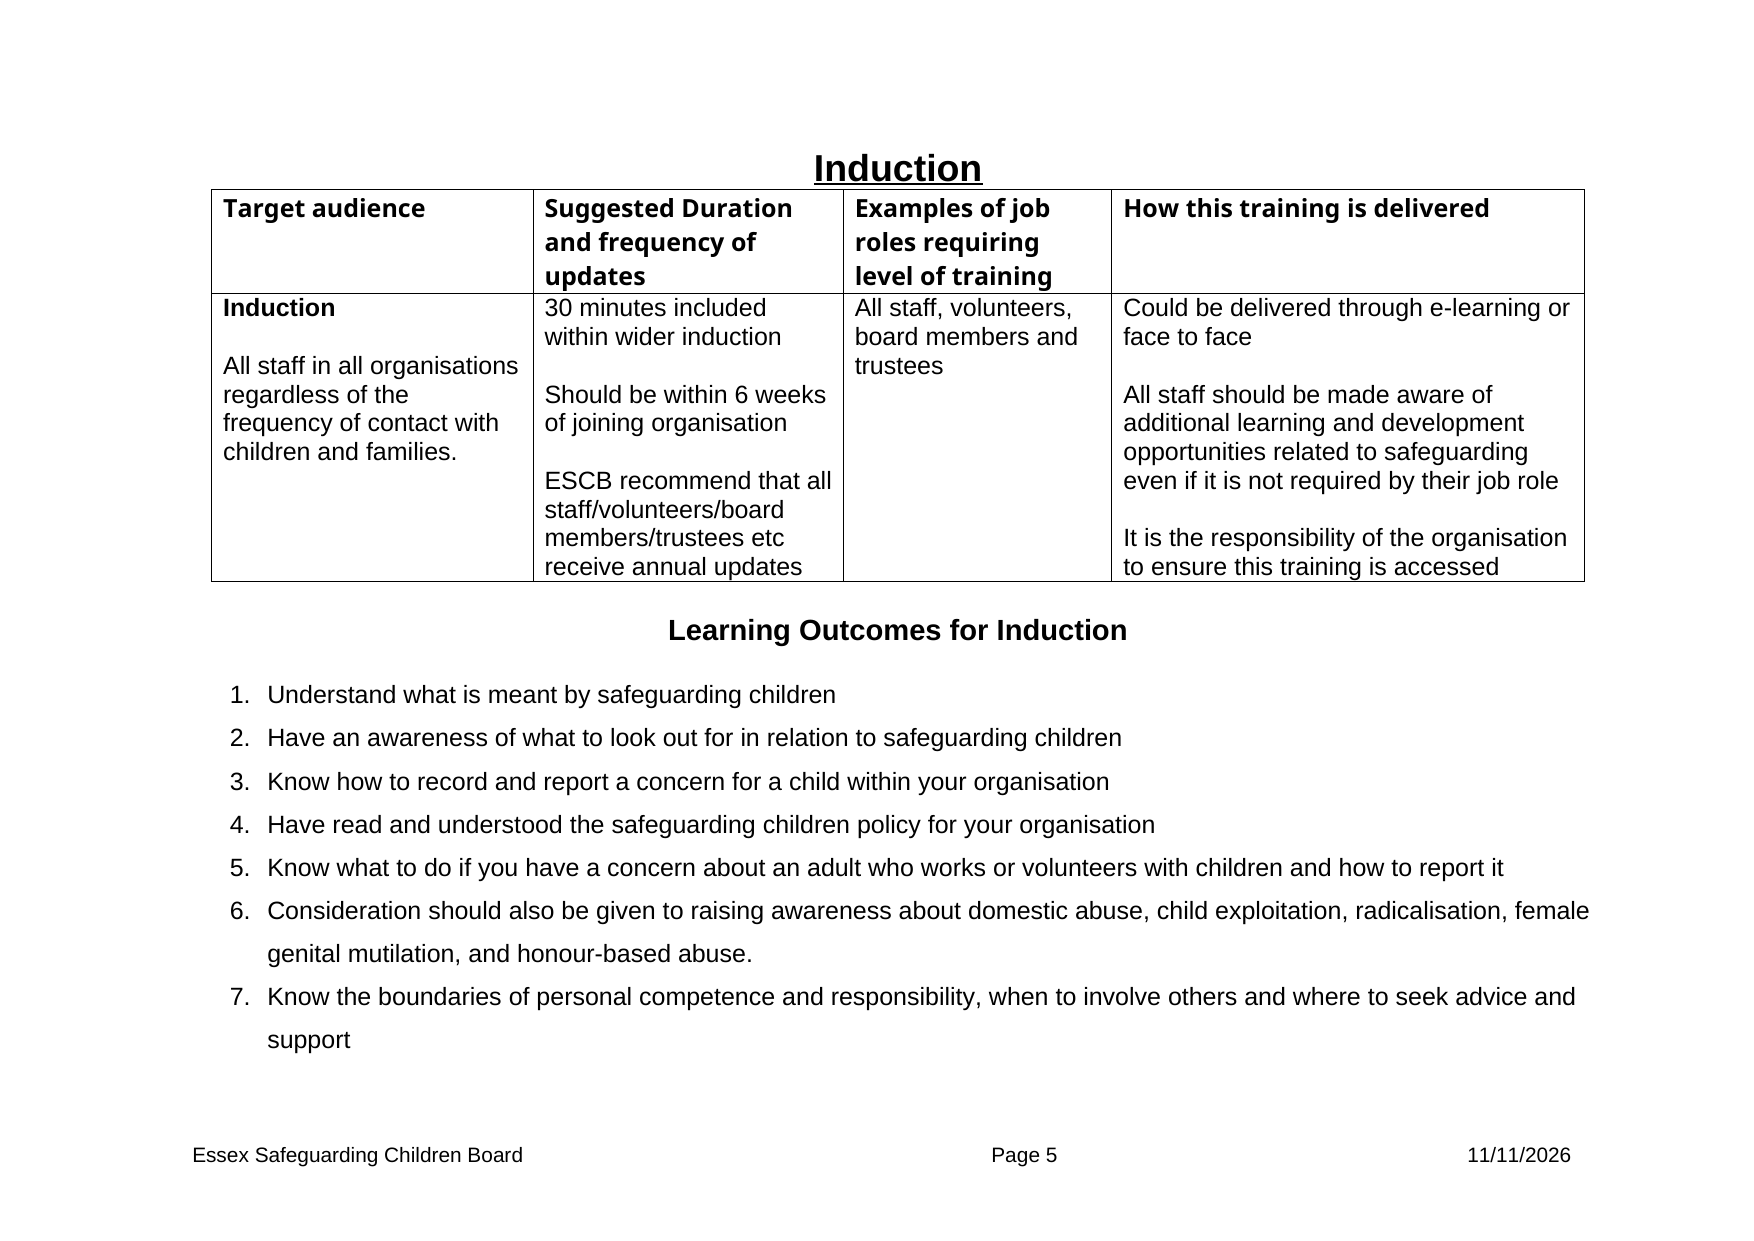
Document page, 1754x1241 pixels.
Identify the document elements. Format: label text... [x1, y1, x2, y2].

text Learning Outcomes for Induction [192, 613, 1604, 647]
subtitle Induction [192, 146, 1604, 189]
table_cell Could be delivered through e-learning or face to face All staff should be made aware of additional learning and development opportunities related to safeguarding even if it is not required by their job role It is the responsibility of the organisation to ensure this training is accessed [1112, 294, 1584, 581]
table_header How this training is delivered [1112, 190, 1584, 292]
list Have an awareness of what to look out for in relation to safeguarding children [229, 723, 1604, 752]
table_header Suggested Duration and frequency of updates [534, 190, 843, 292]
list Know what to do if you have a concern about an adult who works or volunteers with children and how to report it [229, 853, 1604, 882]
table_cell 30 minutes included within wider induction Should be within 6 weeks of joining organisation ESCB recommend that all staff/volunteers/board members/trustees etc receive annual updates [534, 294, 843, 581]
table_header Target audience [212, 190, 533, 292]
list Understand what is meant by safeguarding children [229, 680, 1604, 709]
list Know how to record and report a concern for a child within your organisation [229, 767, 1604, 795]
table_header Examples of job roles requiring level of training [844, 190, 1111, 292]
list Have read and understood the safeguarding children policy for your organisation [229, 810, 1604, 838]
list Consideration should also be given to raising awareness about domestic abuse, child exploitation, radicalisation, female genital mutilation, and honour-based abuse. [229, 896, 1604, 968]
table_cell All staff, volunteers, board members and trustees [844, 294, 1111, 581]
table_cell Induction All staff in all organisations regardless of the frequency of contact with children and families. [212, 294, 533, 581]
list Know the boundaries of personal competence and responsibility, when to involve others and where to seek advice and support [229, 982, 1604, 1054]
